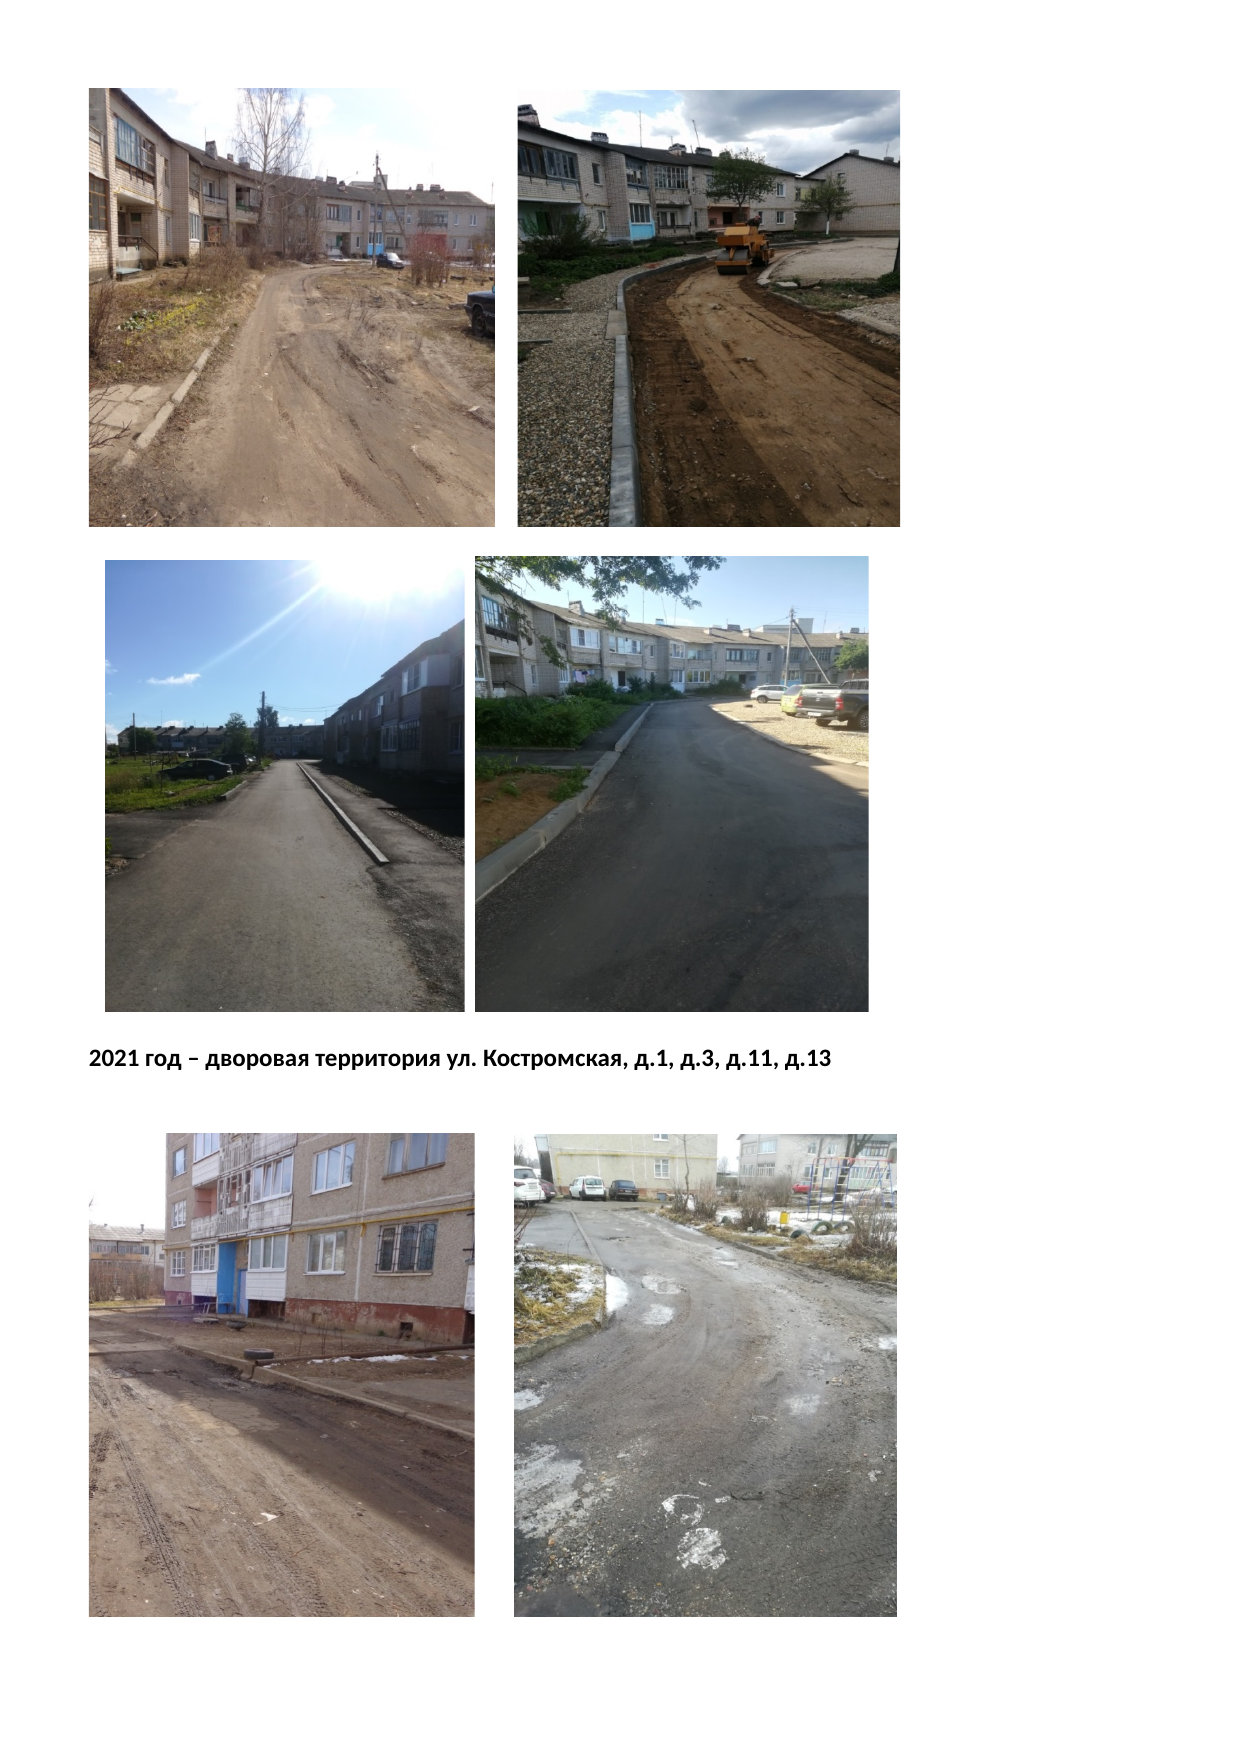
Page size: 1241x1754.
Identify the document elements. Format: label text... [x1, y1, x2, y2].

picture [517, 90, 901, 527]
picture [88, 88, 495, 527]
text 2021 год – дворовая территория ул. Костромская, д.1, д.3, д.11, д.13 [89, 1042, 1167, 1072]
picture [514, 1134, 897, 1617]
picture [105, 560, 465, 1012]
picture [475, 556, 869, 1012]
picture [88, 1133, 475, 1617]
